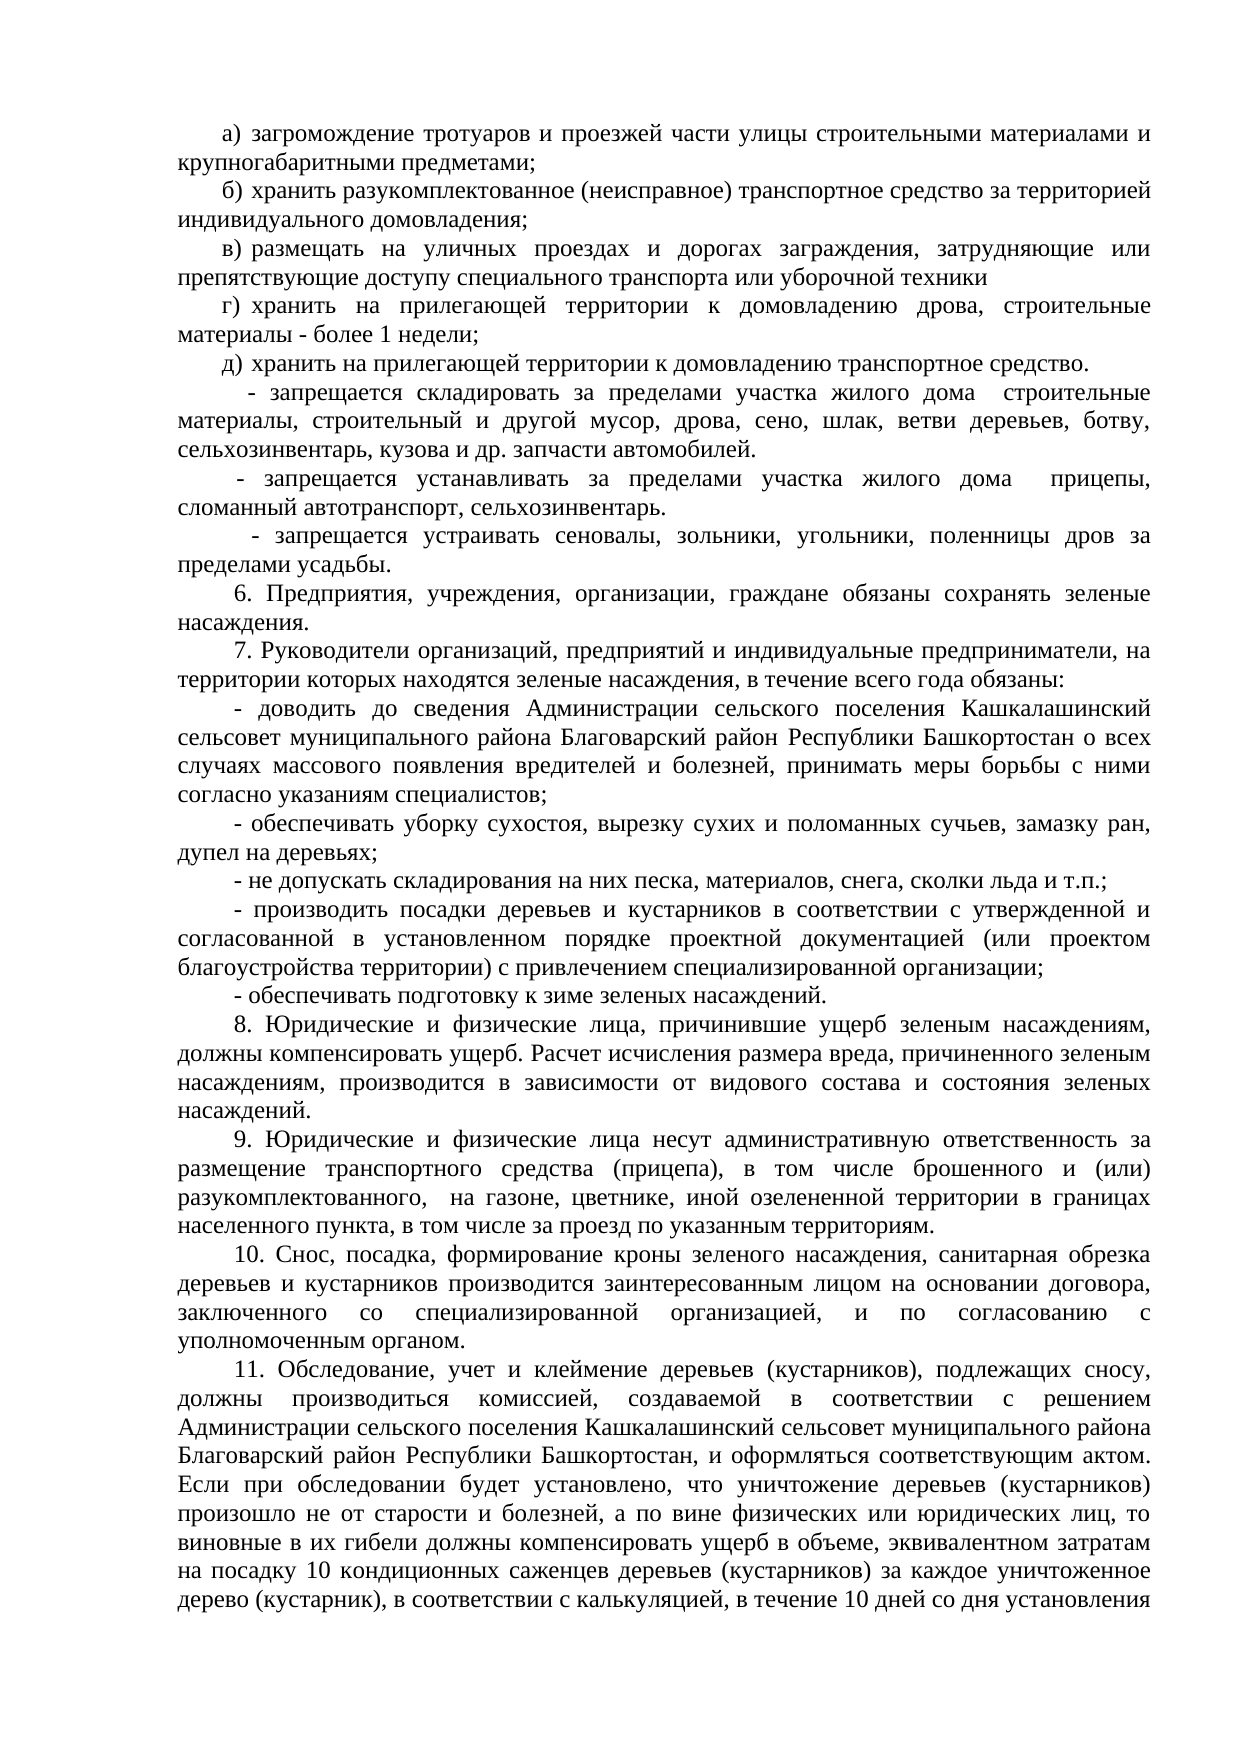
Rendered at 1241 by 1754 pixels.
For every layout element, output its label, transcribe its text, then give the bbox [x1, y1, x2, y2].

text - запрещается устраивать сеновалы, зольники, угольники, поленницы дров за пределами усадьбы. [177, 521, 1152, 578]
list хранить разукомплектованное (неисправное) транспортное средство за территорией индивидуального домовладения; [177, 176, 1152, 233]
text - производить посадки деревьев и кустарников в соответствии с утвержденной и согласованной в установленном порядке проектной документацией (или проектом благоустройства территории) с привлечением специализированной организации; [177, 894, 1152, 981]
list хранить на прилегающей территории к домовладению транспортное средство. [177, 348, 1152, 377]
text 10. Снос, посадка, формирование кроны зеленого насаждения, санитарная обрезка деревьев и кустарников производится заинтересованным лицом на основании договора, заключенного со специализированной организацией, и по согласованию с уполномоченным органом. [177, 1239, 1152, 1354]
text - не допускать складирования на них песка, материалов, снега, сколки льда и т.п.; [177, 866, 1152, 894]
text 7. Руководители организаций, предприятий и индивидуальные предприниматели, на территории которых находятся зеленые насаждения, в течение всего года обязаны: [177, 636, 1152, 693]
text - обеспечивать уборку сухостоя, вырезку сухих и поломанных сучьев, замазку ран, дупел на деревьях; [177, 808, 1152, 866]
list хранить на прилегающей территории к домовладению дрова, строительные материалы - более 1 недели; [177, 291, 1152, 348]
list размещать на уличных проездах и дорогах заграждения, затрудняющие или препятствующие доступу специального транспорта или уборочной техники [177, 233, 1152, 291]
text - доводить до сведения Администрации сельского поселения Кашкалашинский сельсовет муниципального района Благоварский район Республики Башкортостан о всех случаях массового появления вредителей и болезней, принимать меры борьбы с ними согласно указаниям специалистов; [177, 693, 1152, 808]
text - запрещается складировать за пределами участка жилого дома строительные материалы, строительный и другой мусор, дрова, сено, шлак, ветви деревьев, ботву, сельхозинвентарь, кузова и др. запчасти автомобилей. [177, 377, 1152, 463]
text 8. Юридические и физические лица, причинившие ущерб зеленым насаждениям, должны компенсировать ущерб. Расчет исчисления размера вреда, причиненного зеленым насаждениям, производится в зависимости от видового состава и состояния зеленых насаждений. [177, 1009, 1152, 1124]
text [177, 1354, 1152, 1613]
list загромождение тротуаров и проезжей части улицы строительными материалами и крупногабаритными предметами; [177, 118, 1152, 176]
text - обеспечивать подготовку к зиме зеленых насаждений. [177, 981, 1152, 1009]
text 6. Предприятия, учреждения, организации, граждане обязаны сохранять зеленые насаждения. [177, 578, 1152, 636]
text 9. Юридические и физические лица несут административную ответственность за размещение транспортного средства (прицепа), в том числе брошенного и (или) разукомплектованного, на газоне, цветнике, иной озелененной территории в границах населенного пункта, в том числе за проезд по указанным территориям. [177, 1124, 1152, 1239]
text - запрещается устанавливать за пределами участка жилого дома прицепы, сломанный автотранспорт, сельхозинвентарь. [177, 463, 1152, 521]
